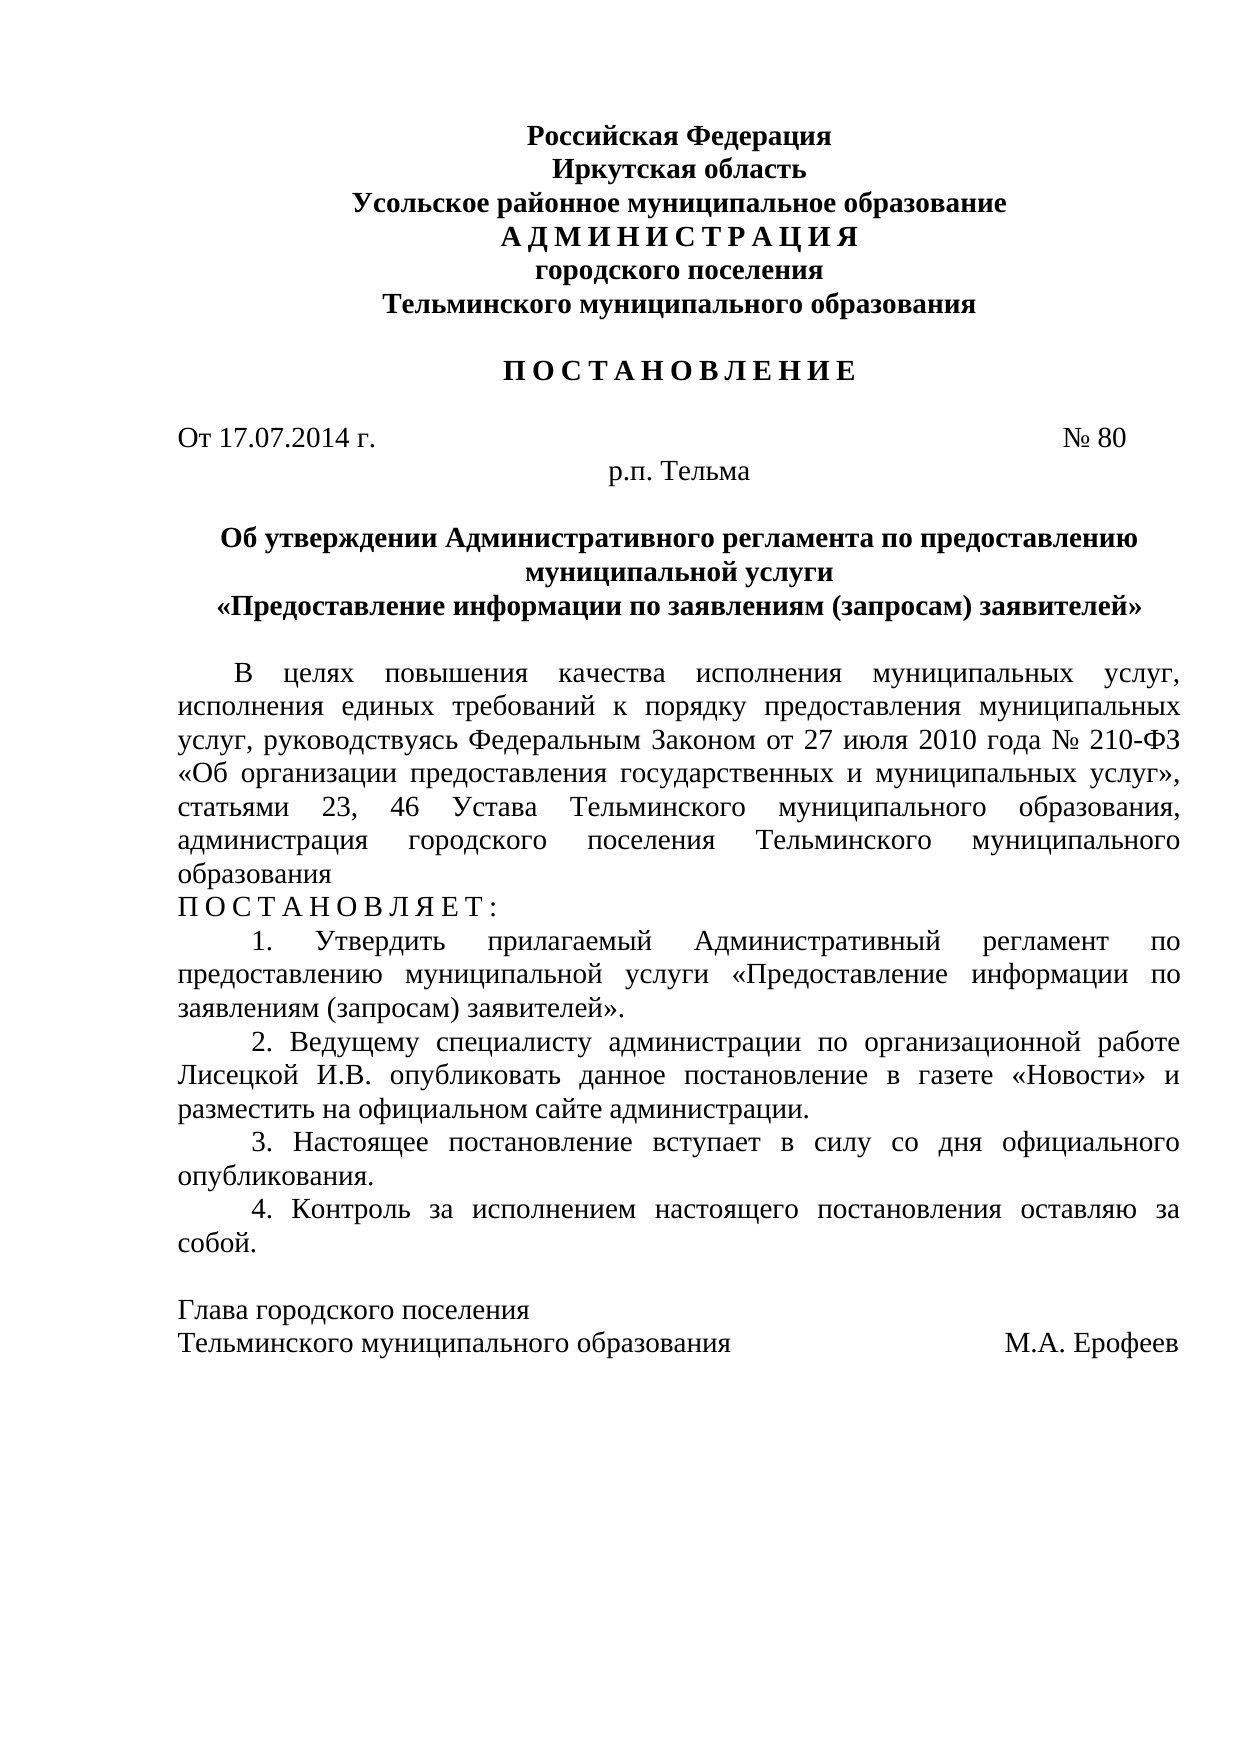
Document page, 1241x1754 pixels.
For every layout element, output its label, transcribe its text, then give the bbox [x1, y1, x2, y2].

text городского поселения [177, 252, 1181, 286]
text 3. Настоящее постановление вступает в силу со дня официального опубликования. [177, 1124, 1181, 1191]
text Иркутская область [177, 152, 1181, 185]
text 4. Контроль за исполнением настоящего постановления оставляю за собой. [177, 1191, 1181, 1258]
list Тельминского муниципального образования М.А. Ерофеев [177, 1326, 1181, 1359]
text Тельминского муниципального образования [177, 286, 1181, 319]
text 1. Утвердить прилагаемый Административный регламент по предоставлению муниципальной услуги «Предоставление информации по заявлениям (запросам) заявителей». [177, 923, 1181, 1024]
text «Предоставление информации по заявлениям (запросам) заявителей» [177, 588, 1181, 621]
text От 17.07.2014 г. № 80 [177, 420, 1181, 453]
title В целях повышения качества исполнения муниципальных услуг, исполнения единых требований к порядку предоставления муниципальных услуг, руководствуясь Федеральным Законом от 27 июля 2010 года № 210-ФЗ «Об организации предоставления государственных и муниципальных услуг», статьями 23, 46 Устава Тельминского муниципального образования, администрация городского поселения Тельминского муниципального образования [177, 655, 1181, 889]
text АДМИНИСТРАЦИЯ [177, 219, 1181, 252]
text ПОСТАНОВЛЕНИЕ [177, 353, 1181, 386]
text Об утверждении Административного регламента по предоставлению муниципальной услуги [177, 521, 1181, 588]
text Российская Федерация [177, 118, 1181, 152]
list Глава городского поселения [177, 1292, 1181, 1326]
text 2. Ведущему специалисту администрации по организационной работе Лисецкой И.В. опубликовать данное постановление в газете «Новости» и разместить на официальном сайте администрации. [177, 1024, 1181, 1124]
title ПОСТАНОВЛЯЕТ: [177, 889, 1181, 923]
text Усольское районное муниципальное образование [177, 185, 1181, 219]
text р.п. Тельма [177, 453, 1181, 487]
